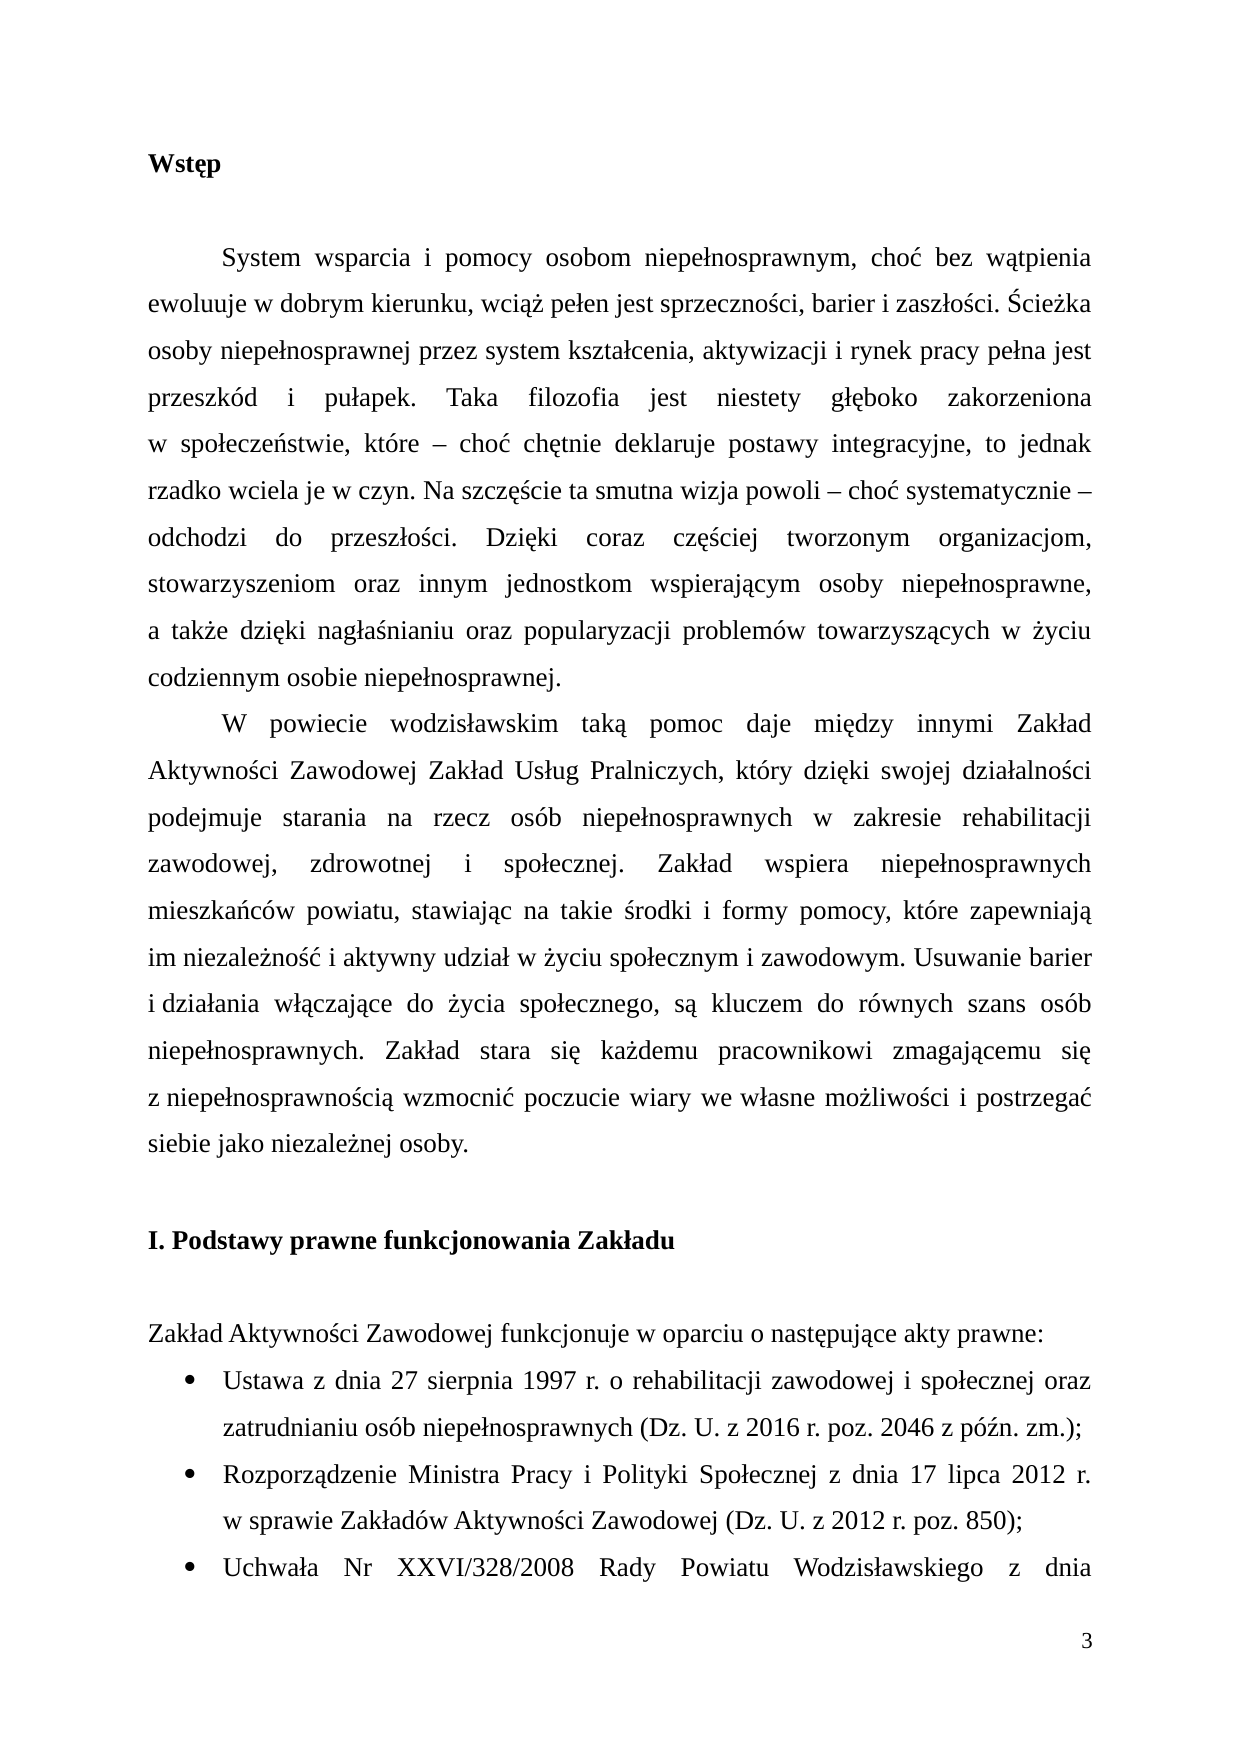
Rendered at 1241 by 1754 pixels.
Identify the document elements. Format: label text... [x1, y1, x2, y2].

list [185, 1551, 1093, 1582]
list Ustawa z dnia 27 sierpnia 1997 r. o rehabilitacji zawodowej i społecznej oraz zatrudnianiu osób niepełnosprawnych (Dz. U. z 2016 r. poz. 2046 z późn. zm.); [185, 1364, 1093, 1442]
text Zakład Aktywności Zawodowej funkcjonuje w oparciu o następujące akty prawne: [148, 1318, 1093, 1349]
text System wsparcia i pomocy osobom niepełnosprawnym, choć bez wątpienia ewoluuje w dobrym kierunku, wciąż pełen jest sprzeczności, barier i zaszłości. Ścieżka osoby niepełnosprawnej przez system kształcenia, aktywizacji i rynek pracy pełna jest przeszkód i pułapek. Taka filozofia jest niestety głęboko zakorzeniona w społeczeństwie, które – choć chętnie deklaruje postawy integracyjne, to jednak rzadko wciela je w czyn. Na szczęście ta smutna wizja powoli – choć systematycznie – odchodzi do przeszłości. Dzięki coraz częściej tworzonym organizacjom, stowarzyszeniom oraz innym jednostkom wspierającym osoby niepełnosprawne, a także dzięki nagłaśnianiu oraz popularyzacji problemów towarzyszących w życiu codziennym osobie niepełnosprawnej. [148, 241, 1093, 692]
subtitle Wstęp [148, 148, 1093, 179]
text W powiecie wodzisławskim taką pomoc daje między innymi Zakład Aktywności Zawodowej Zakład Usług Pralniczych, który dzięki swojej działalności podejmuje starania na rzecz osób niepełnosprawnych w zakresie rehabilitacji zawodowej, zdrowotnej i społecznej. Zakład wspiera niepełnosprawnych mieszkańców powiatu, stawiając na takie środki i formy pomocy, które zapewniają im niezależność i aktywny udział w życiu społecznym i zawodowym. Usuwanie barier i działania włączające do życia społecznego, są kluczem do równych szans osób niepełnosprawnych. Zakład stara się każdemu pracownikowi zmagającemu się z niepełnosprawnością wzmocnić poczucie wiary we własne możliwości i postrzegać siebie jako niezależnej osoby. [148, 708, 1093, 1159]
list Rozporządzenie Ministra Pracy i Polityki Społecznej z dnia 17 lipca 2012 r. w sprawie Zakładów Aktywności Zawodowej (Dz. U. z 2012 r. poz. 850); [185, 1458, 1093, 1536]
subtitle I. Podstawy prawne funkcjonowania Zakładu [148, 1224, 1093, 1255]
